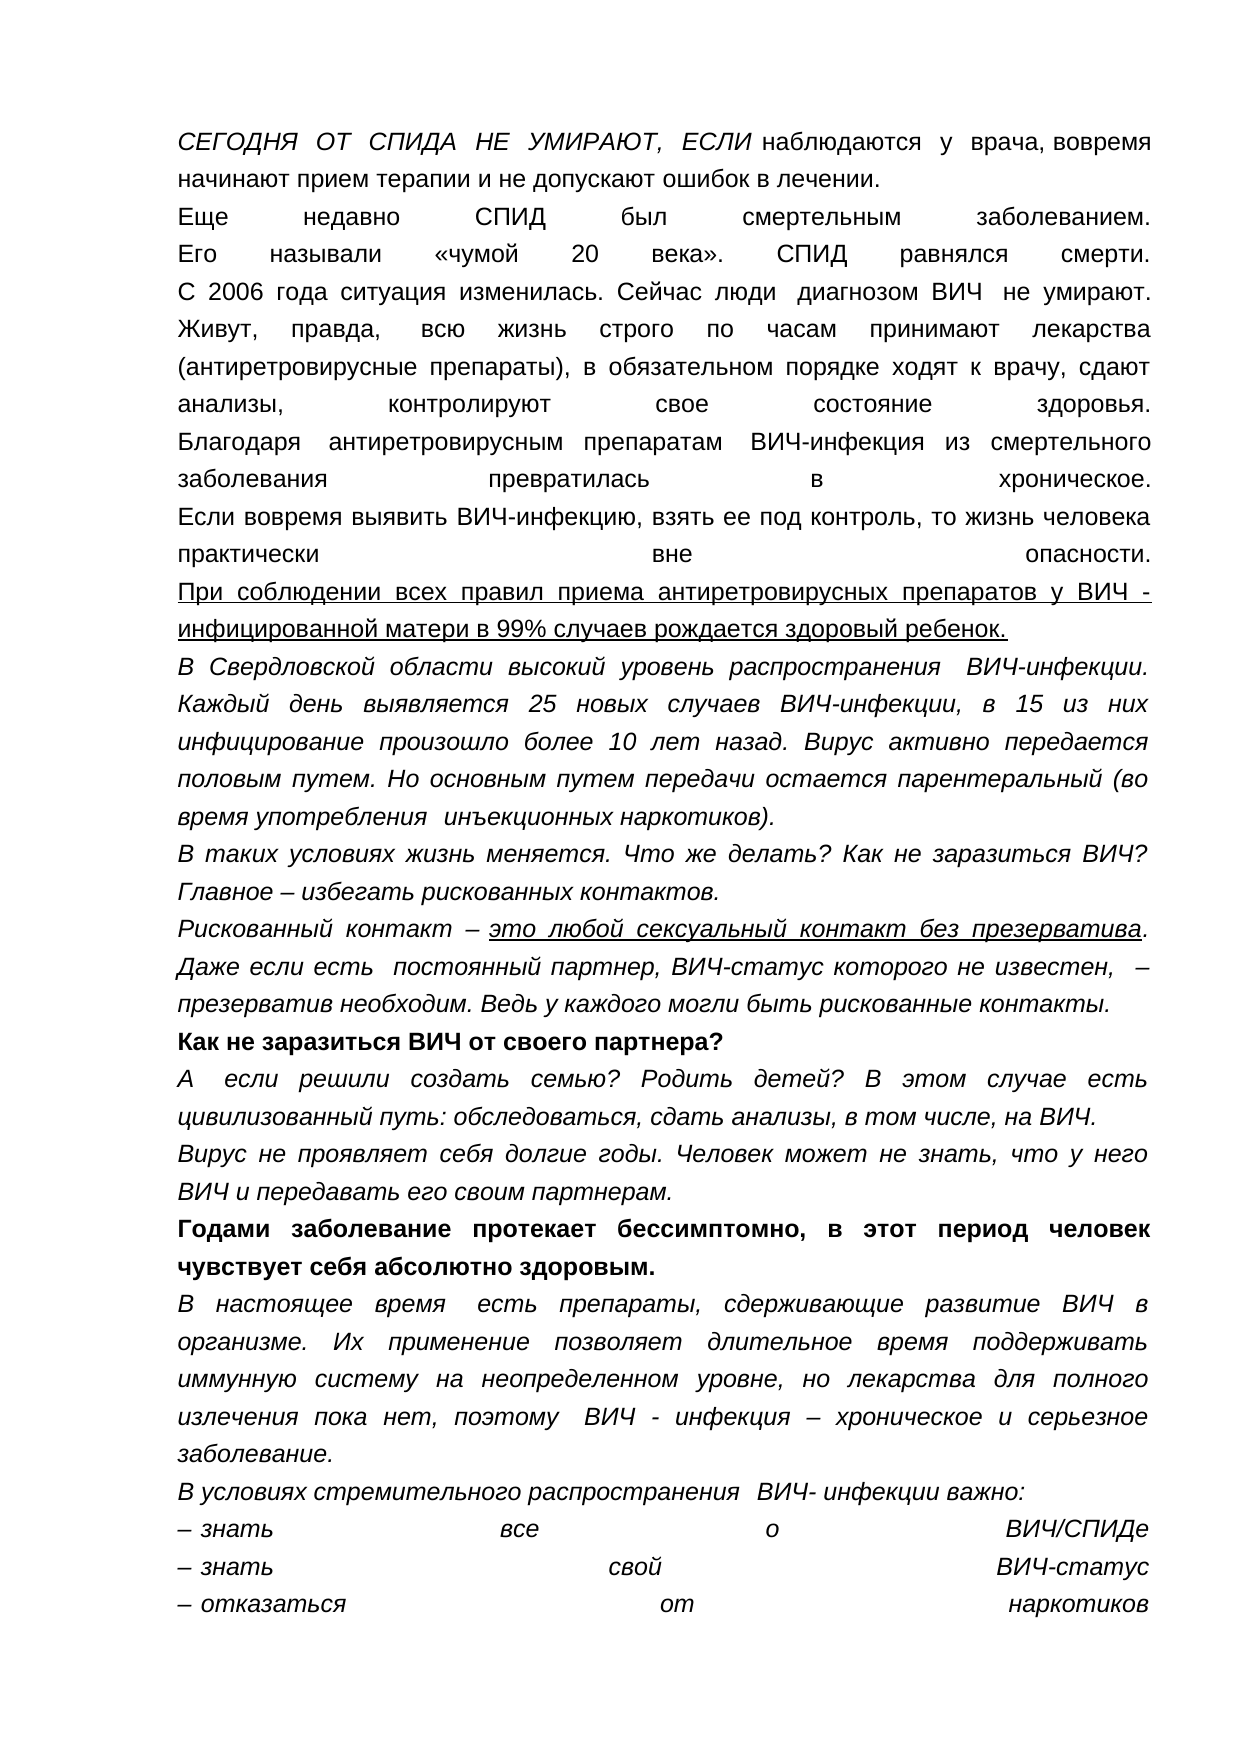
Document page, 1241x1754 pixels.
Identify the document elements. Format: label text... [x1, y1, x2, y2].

text В условиях стремительного распространения ВИЧ- инфекции важно: [177, 1468, 1152, 1506]
text СЕГОДНЯ ОТ СПИДА НЕ УМИРАЮТ, ЕСЛИ наблюдаются у врача, вовремя начинают прием терапии и не допускают ошибок в лечении. [177, 118, 1152, 193]
text Рискованный контакт – это любой сексуальный контакт без презерватива. Даже если есть постоянный партнер, ВИЧ-статус которого не известен, – презерватив необходим. Ведь у каждого могли быть рискованные контакты. [177, 906, 1152, 1018]
text В настоящее время есть препараты, сдерживающие развитие ВИЧ в организме. Их применение позволяет длительное время поддерживать иммунную систему на неопределенном уровне, но лекарства для полного излечения пока нет, поэтому ВИЧ - инфекция – хроническое и серьезное заболевание. [177, 1281, 1152, 1468]
text Вирус не проявляет себя долгие годы. Человек может не знать, что у него ВИЧ и передавать его своим партнерам. [177, 1131, 1152, 1206]
text В таких условиях жизнь меняется. Что же делать? Как не заразиться ВИЧ? Главное – избегать рискованных контактов. [177, 831, 1152, 906]
text Как не заразиться ВИЧ от своего партнера? [177, 1018, 1152, 1056]
text Годами заболевание протекает бессимптомно, в этот период человек чувствует себя абсолютно здоровым. [177, 1206, 1152, 1281]
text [177, 1506, 1152, 1618]
text В Свердловской области высокий уровень распространения ВИЧ-инфекции. Каждый день выявляется 25 новых случаев ВИЧ-инфекции, в 15 из них инфицирование произошло более 10 лет назад. Вирус активно передается половым путем. Но основным путем передачи остается парентеральный (во время употребления инъекционных наркотиков). [177, 643, 1152, 831]
text Еще недавно СПИД был смертельным заболеванием. Его называли «чумой 20 века». СПИД равнялся смерти. С 2006 года ситуация изменилась. Сейчас люди диагнозом ВИЧ не умирают. Живут, правда, всю жизнь строго по часам принимают лекарства (антиретровирусные препараты), в обязательном порядке ходят к врачу, сдают анализы, контролируют свое состояние здоровья. Благодаря антиретровирусным препаратам ВИЧ-инфекция из смертельного заболевания превратилась в хроническое. Если вовремя выявить ВИЧ-инфекцию, взять ее под контроль, то жизнь человека практически вне опасности. При соблюдении всех правил приема антиретровирусных препаратов у ВИЧ - инфицированной матери в 99% случаев рождается здоровый ребенок. [177, 193, 1152, 602]
text А если решили создать семью? Родить детей? В этом случае есть цивилизованный путь: обследоваться, сдать анализы, в том числе, на ВИЧ. [177, 1056, 1152, 1131]
